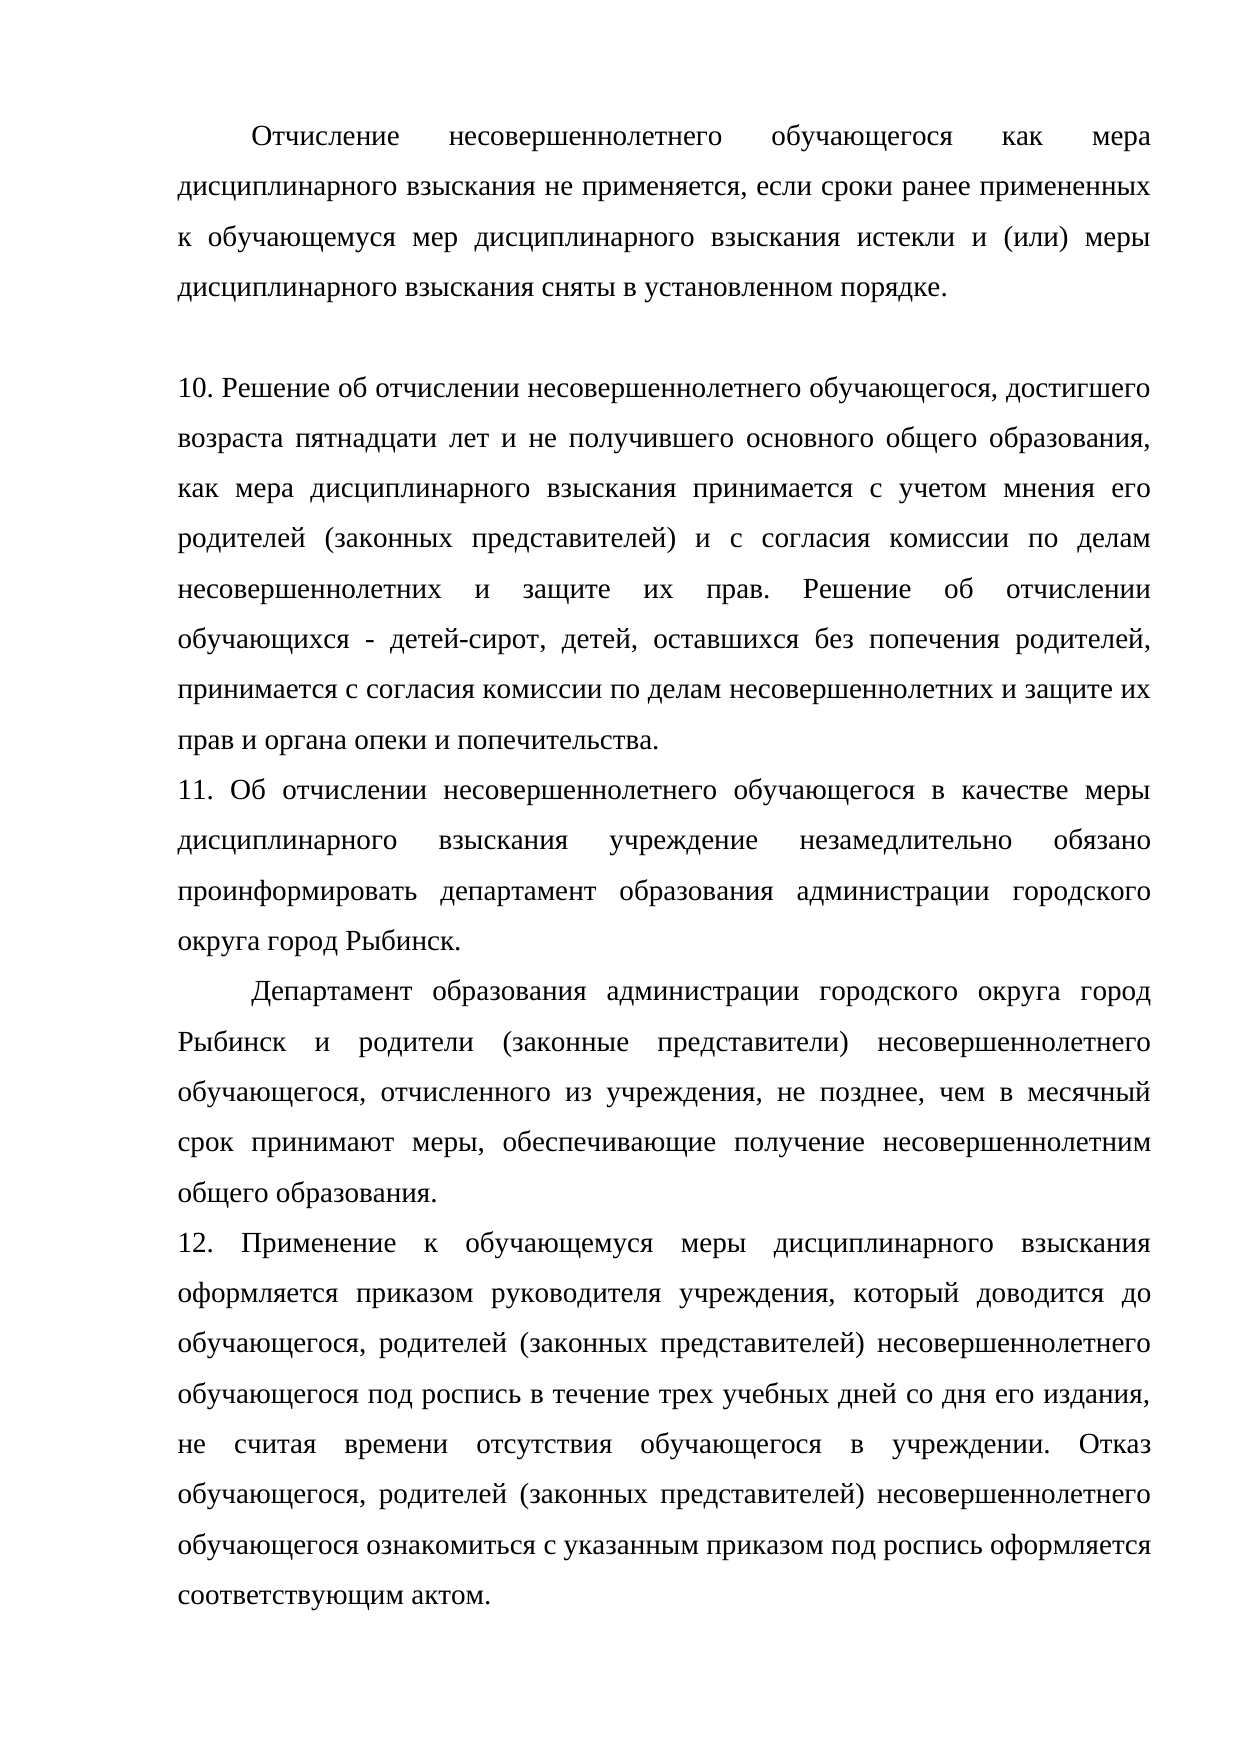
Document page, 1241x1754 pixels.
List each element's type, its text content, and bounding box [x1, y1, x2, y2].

text Департамент образования администрации городского округа город Рыбинск и родители (законные представители) несовершеннолетнего обучающегося, отчисленного из учреждения, не позднее, чем в месячный срок принимают меры, обеспечивающие получение несовершеннолетним общего образования. [177, 973, 1152, 1208]
text 12. Применение к обучающемуся меры дисциплинарного взыскания оформляется приказом руководителя учреждения, который доводится до обучающегося, родителей (законных представителей) несовершеннолетнего обучающегося под роспись в течение трех учебных дней со дня его издания, не считая времени отсутствия обучающегося в учреждении. Отказ обучающегося, родителей (законных представителей) несовершеннолетнего обучающегося ознакомиться с указанным приказом под роспись оформляется соответствующим актом. [177, 1225, 1152, 1611]
text Отчисление несовершеннолетнего обучающегося как мера дисциплинарного взыскания не применяется, если сроки ранее примененных к обучающемуся мер дисциплинарного взыскания истекли и (или) меры дисциплинарного взыскания сняты в установленном порядке. [177, 118, 1152, 303]
text 10. Решение об отчислении несовершеннолетнего обучающегося, достигшего возраста пятнадцати лет и не получившего основного общего образования, как мера дисциплинарного взыскания принимается с учетом мнения его родителей (законных представителей) и с согласия комиссии по делам несовершеннолетних и защите их прав. Решение об отчислении обучающихся - детей-сирот, детей, оставшихся без попечения родителей, принимается с согласия комиссии по делам несовершеннолетних и защите их прав и органа опеки и попечительства. [177, 370, 1152, 755]
text 11. Об отчислении несовершеннолетнего обучающегося в качестве меры дисциплинарного взыскания учреждение незамедлительно обязано проинформировать департамент образования администрации городского округа город Рыбинск. [177, 772, 1152, 957]
